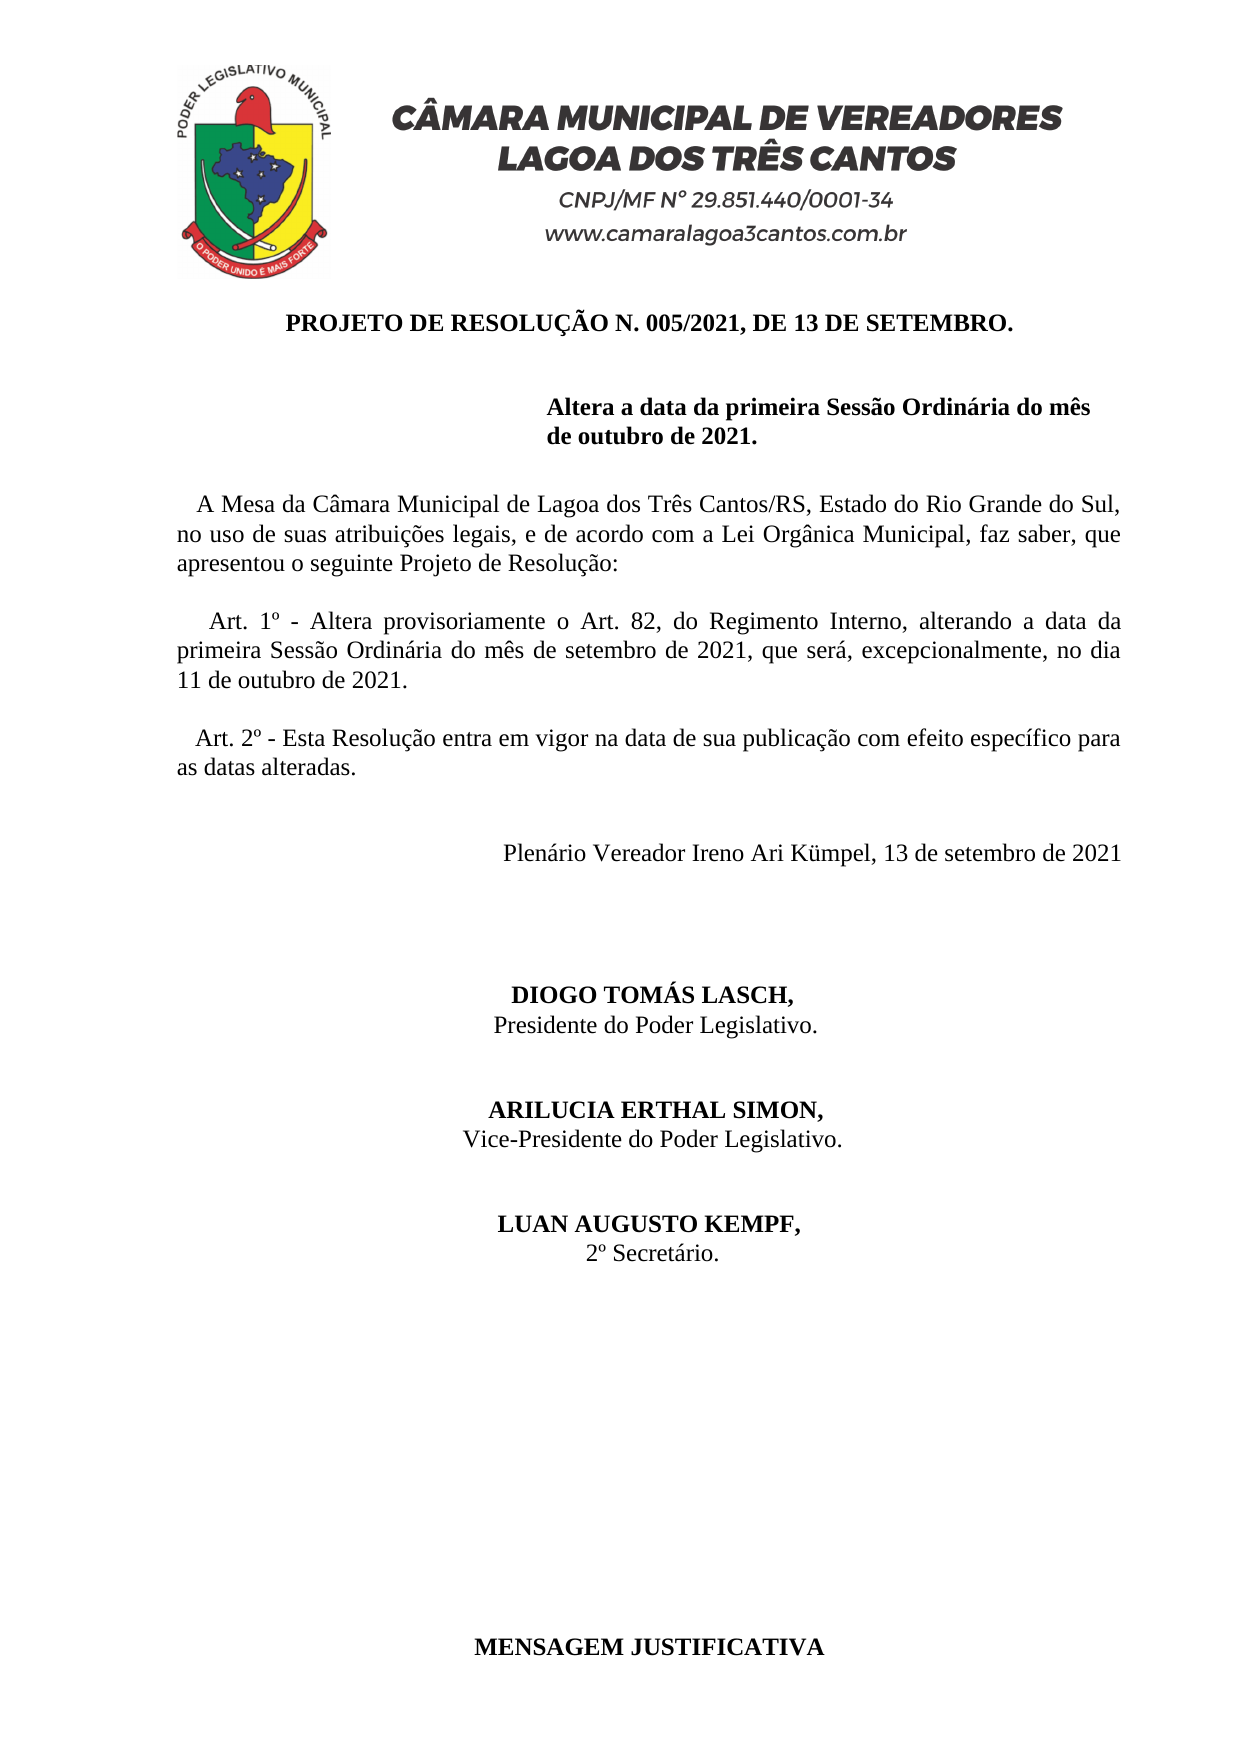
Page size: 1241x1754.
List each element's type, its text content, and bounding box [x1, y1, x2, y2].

picture [177, 65, 1063, 279]
text Vice-Presidente do Poder Legislativo. [183, 1124, 1122, 1153]
text MENSAGEM JUSTIFICATIVA [177, 1632, 1122, 1661]
text ARILUCIA ERTHAL SIMON, [183, 1095, 1122, 1124]
text DIOGO TOMÁS LASCH, [397, 980, 908, 1009]
text Altera a data da primeira Sessão Ordinária do mês de outubro de 2021. [546, 392, 1122, 449]
text Plenário Vereador Ireno Ari Kümpel, 13 de setembro de 2021 [176, 838, 1122, 867]
text Presidente do Poder Legislativo. [397, 1010, 908, 1038]
text 2º Secretário. [496, 1238, 809, 1267]
text Art. 1º - Altera provisoriamente o Art. 82, do Regimento Interno, alterando a data da primeira Sessão Ordinária do mês de setembro de 2021, que será, excepcionalmente, no dia 11 de outubro de 2021. [176, 606, 1122, 694]
text Art. 2º - Esta Resolução entra em vigor na data de sua publicação com efeito específico para as datas alteradas. [176, 723, 1122, 781]
text A Mesa da Câmara Municipal de Lagoa dos Três Cantos/RS, Estado do Rio Grande do Sul, no uso de suas atribuições legais, e de acordo com a Lei Orgânica Municipal, faz saber, que apresentou o seguinte Projeto de Resolução: [176, 489, 1122, 577]
text PROJETO DE RESOLUÇÃO N. 005/2021, DE 13 DE SETEMBRO. [177, 308, 1122, 336]
text LUAN AUGUSTO KEMPF, [176, 1209, 1122, 1238]
